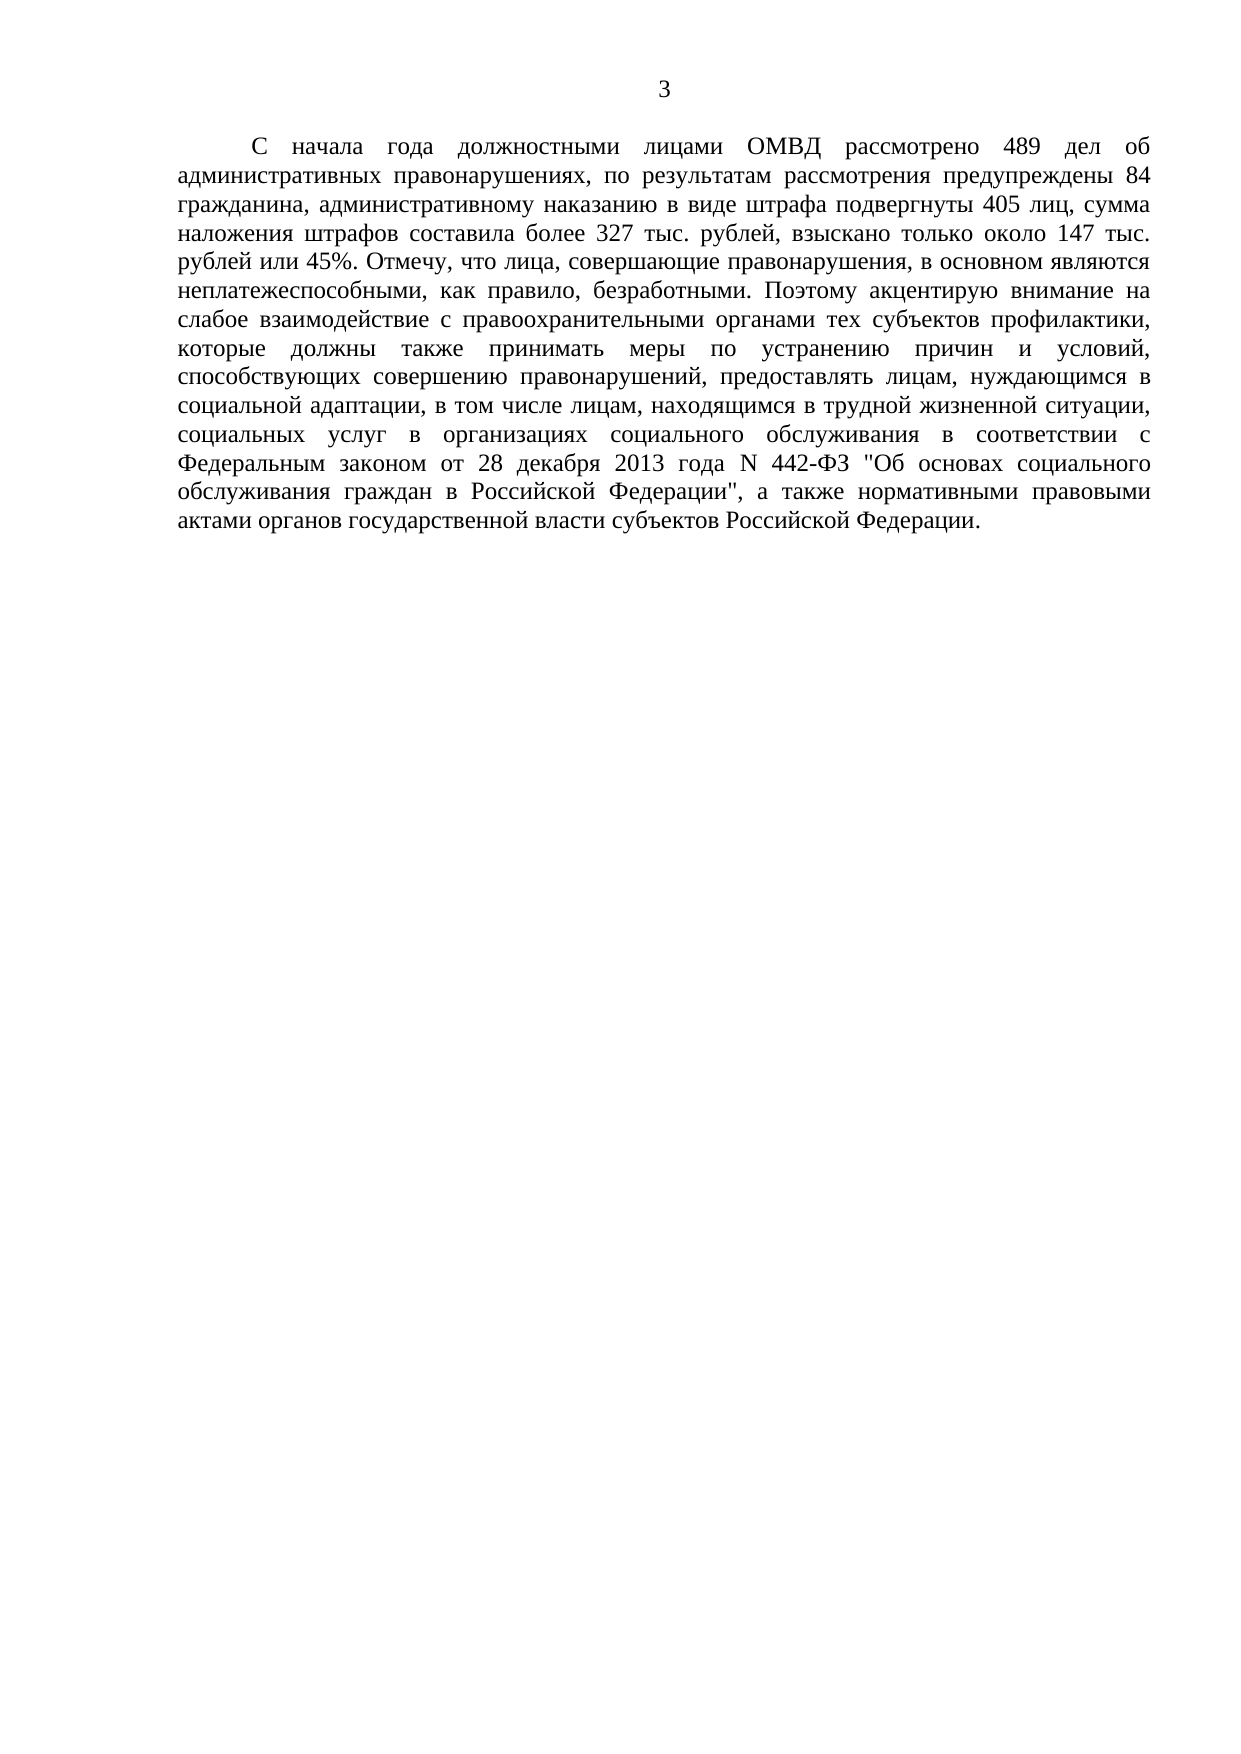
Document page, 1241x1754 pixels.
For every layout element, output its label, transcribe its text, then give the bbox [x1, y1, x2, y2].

text С начала года должностными лицами ОМВД рассмотрено 489 дел об административных правонарушениях, по результатам рассмотрения предупреждены 84 гражданина, административному наказанию в виде штрафа подвергнуты 405 лиц, сумма наложения штрафов составила более 327 тыс. рублей, взыскано только около 147 тыс. рублей или 45%. Отмечу, что лица, совершающие правонарушения, в основном являются неплатежеспособными, как правило, безработными. Поэтому акцентирую внимание на слабое взаимодействие с правоохранительными органами тех субъектов профилактики, которые должны также принимать меры по устранению причин и условий, способствующих совершению правонарушений, предоставлять лицам, нуждающимся в социальной адаптации, в том числе лицам, находящимся в трудной жизненной ситуации, социальных услуг в организациях социального обслуживания в соответствии с Федеральным законом от 28 декабря 2013 года N 442-ФЗ "Об основах социального обслуживания граждан в Российской Федерации", а также нормативными правовыми актами органов государственной власти субъектов Российской Федерации. [177, 131, 1152, 534]
